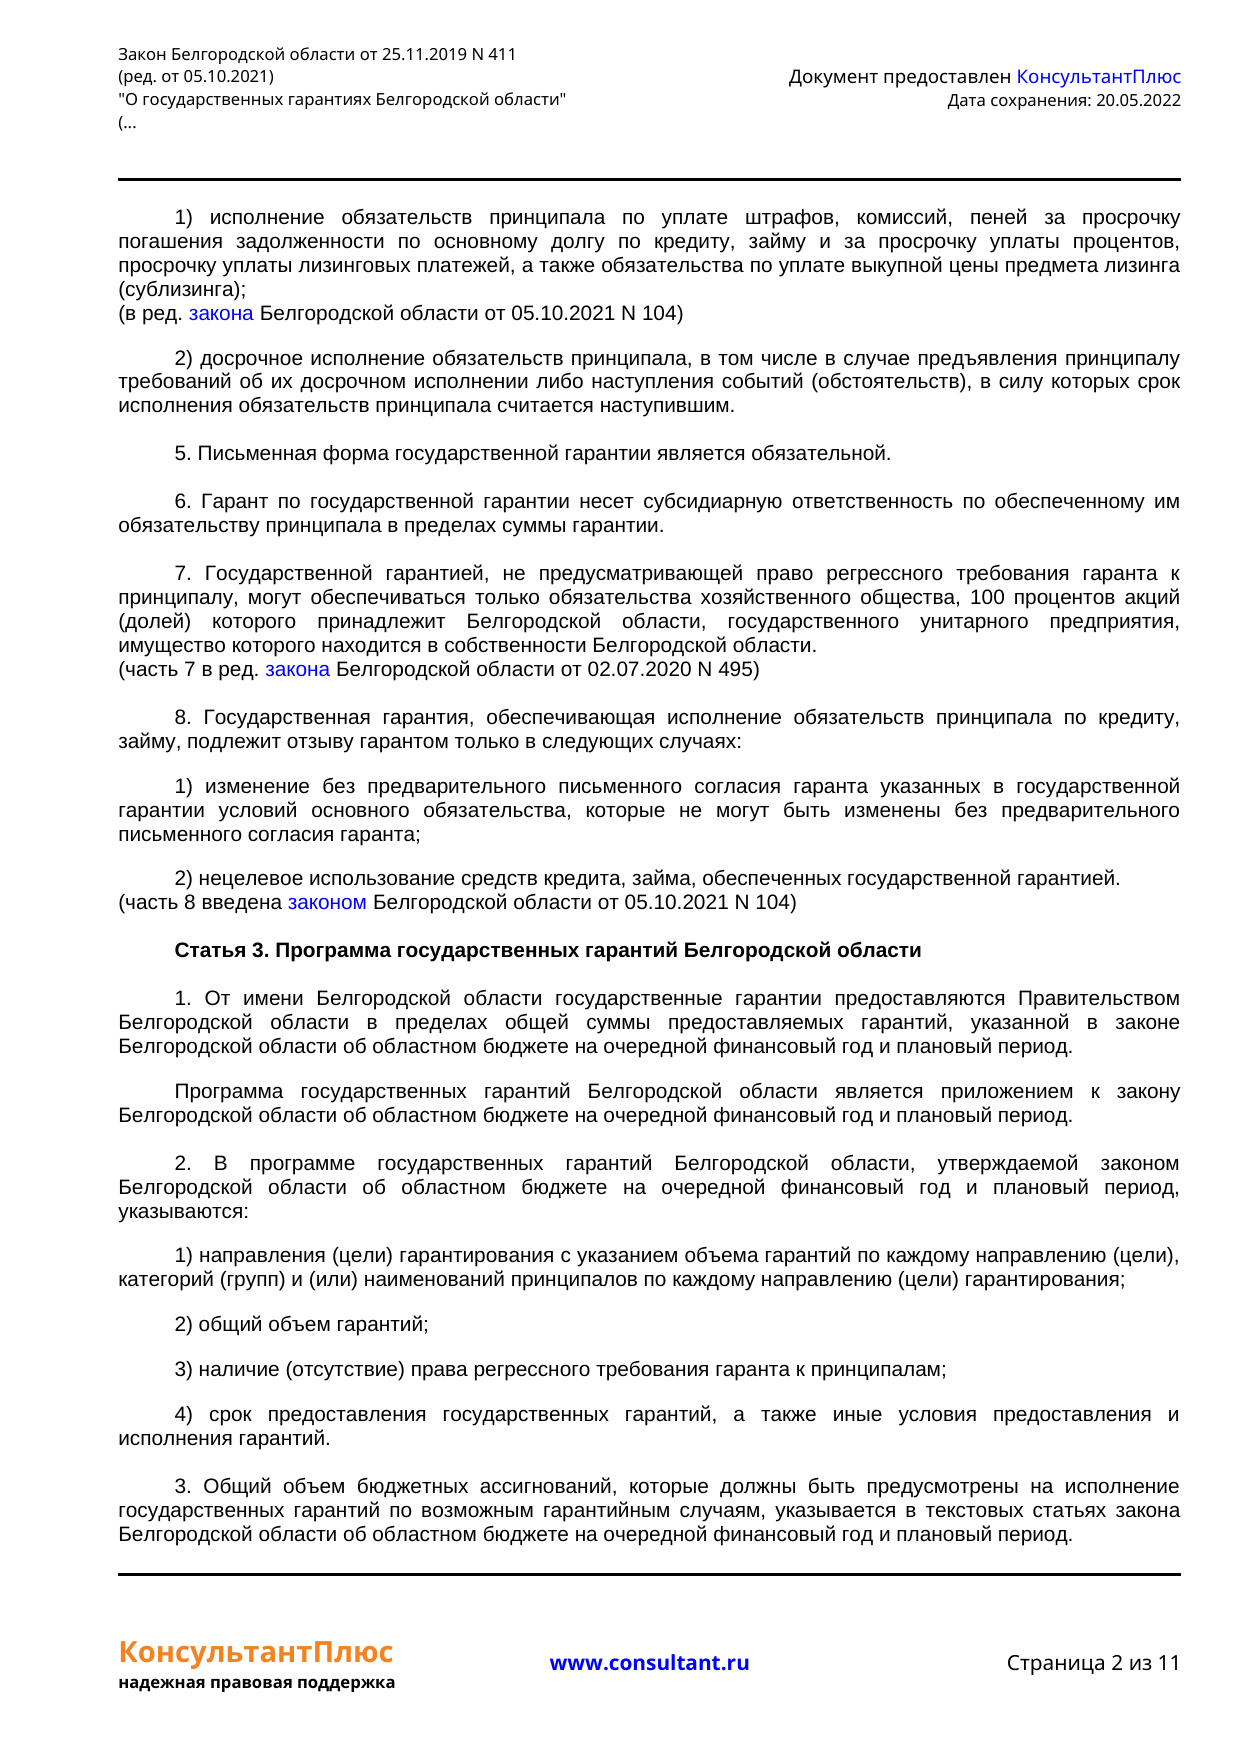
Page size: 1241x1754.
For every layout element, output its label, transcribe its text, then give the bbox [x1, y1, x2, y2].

text (часть 8 введена законом Белгородской области от 05.10.2021 N 104) [118, 890, 1181, 914]
text 1) исполнение обязательств принципала по уплате штрафов, комиссий, пеней за просрочку погашения задолженности по основному долгу по кредиту, займу и за просрочку уплаты процентов, просрочку уплаты лизинговых платежей, а также обязательства по уплате выкупной цены предмета лизинга (сублизинга); [118, 205, 1181, 301]
text Программа государственных гарантий Белгородской области является приложением к закону Белгородской области об областном бюджете на очередной финансовый год и плановый период. [118, 1079, 1181, 1127]
text 2. В программе государственных гарантий Белгородской области, утверждаемой законом Белгородской области об областном бюджете на очередной финансовый год и плановый период, указываются: [118, 1151, 1181, 1222]
text 7. Государственной гарантией, не предусматривающей право регрессного требования гаранта к принципалу, могут обеспечиваться только обязательства хозяйственного общества, 100 процентов акций (долей) которого принадлежит Белгородской области, государственного унитарного предприятия, имущество которого находится в собственности Белгородской области. [118, 561, 1181, 657]
text 3) наличие (отсутствие) права регрессного требования гаранта к принципалам; [118, 1357, 1181, 1381]
text 6. Гарант по государственной гарантии несет субсидиарную ответственность по обеспеченному им обязательству принципала в пределах суммы гарантии. [118, 489, 1181, 537]
text 8. Государственная гарантия, обеспечивающая исполнение обязательств принципала по кредиту, займу, подлежит отзыву гарантом только в следующих случаях: [118, 705, 1181, 753]
title Статья 3. Программа государственных гарантий Белгородской области [118, 938, 1181, 962]
text (часть 7 в ред. закона Белгородской области от 02.07.2020 N 495) [118, 657, 1181, 681]
text 4) срок предоставления государственных гарантий, а также иные условия предоставления и исполнения гарантий. [118, 1402, 1181, 1449]
text 1) изменение без предварительного письменного согласия гаранта указанных в государственной гарантии условий основного обязательства, которые не могут быть изменены без предварительного письменного согласия гаранта; [118, 773, 1181, 845]
text 2) досрочное исполнение обязательств принципала, в том числе в случае предъявления принципалу требований об их досрочном исполнении либо наступления событий (обстоятельств), в силу которых срок исполнения обязательств принципала считается наступившим. [118, 345, 1181, 417]
text 1. От имени Белгородской области государственные гарантии предоставляются Правительством Белгородской области в пределах общей суммы предоставляемых гарантий, указанной в законе Белгородской области об областном бюджете на очередной финансовый год и плановый период. [118, 986, 1181, 1058]
text 1) направления (цели) гарантирования с указанием объема гарантий по каждому направлению (цели), категорий (групп) и (или) наименований принципалов по каждому направлению (цели) гарантирования; [118, 1243, 1181, 1291]
text 3. Общий объем бюджетных ассигнований, которые должны быть предусмотрены на исполнение государственных гарантий по возможным гарантийным случаям, указывается в текстовых статьях закона Белгородской области об областном бюджете на очередной финансовый год и плановый период. [118, 1473, 1181, 1545]
text 2) нецелевое использование средств кредита, займа, обеспеченных государственной гарантией. [118, 866, 1181, 890]
text (в ред. закона Белгородской области от 05.10.2021 N 104) [118, 301, 1181, 324]
text 2) общий объем гарантий; [118, 1312, 1181, 1336]
text 5. Письменная форма государственной гарантии является обязательной. [118, 441, 1181, 465]
